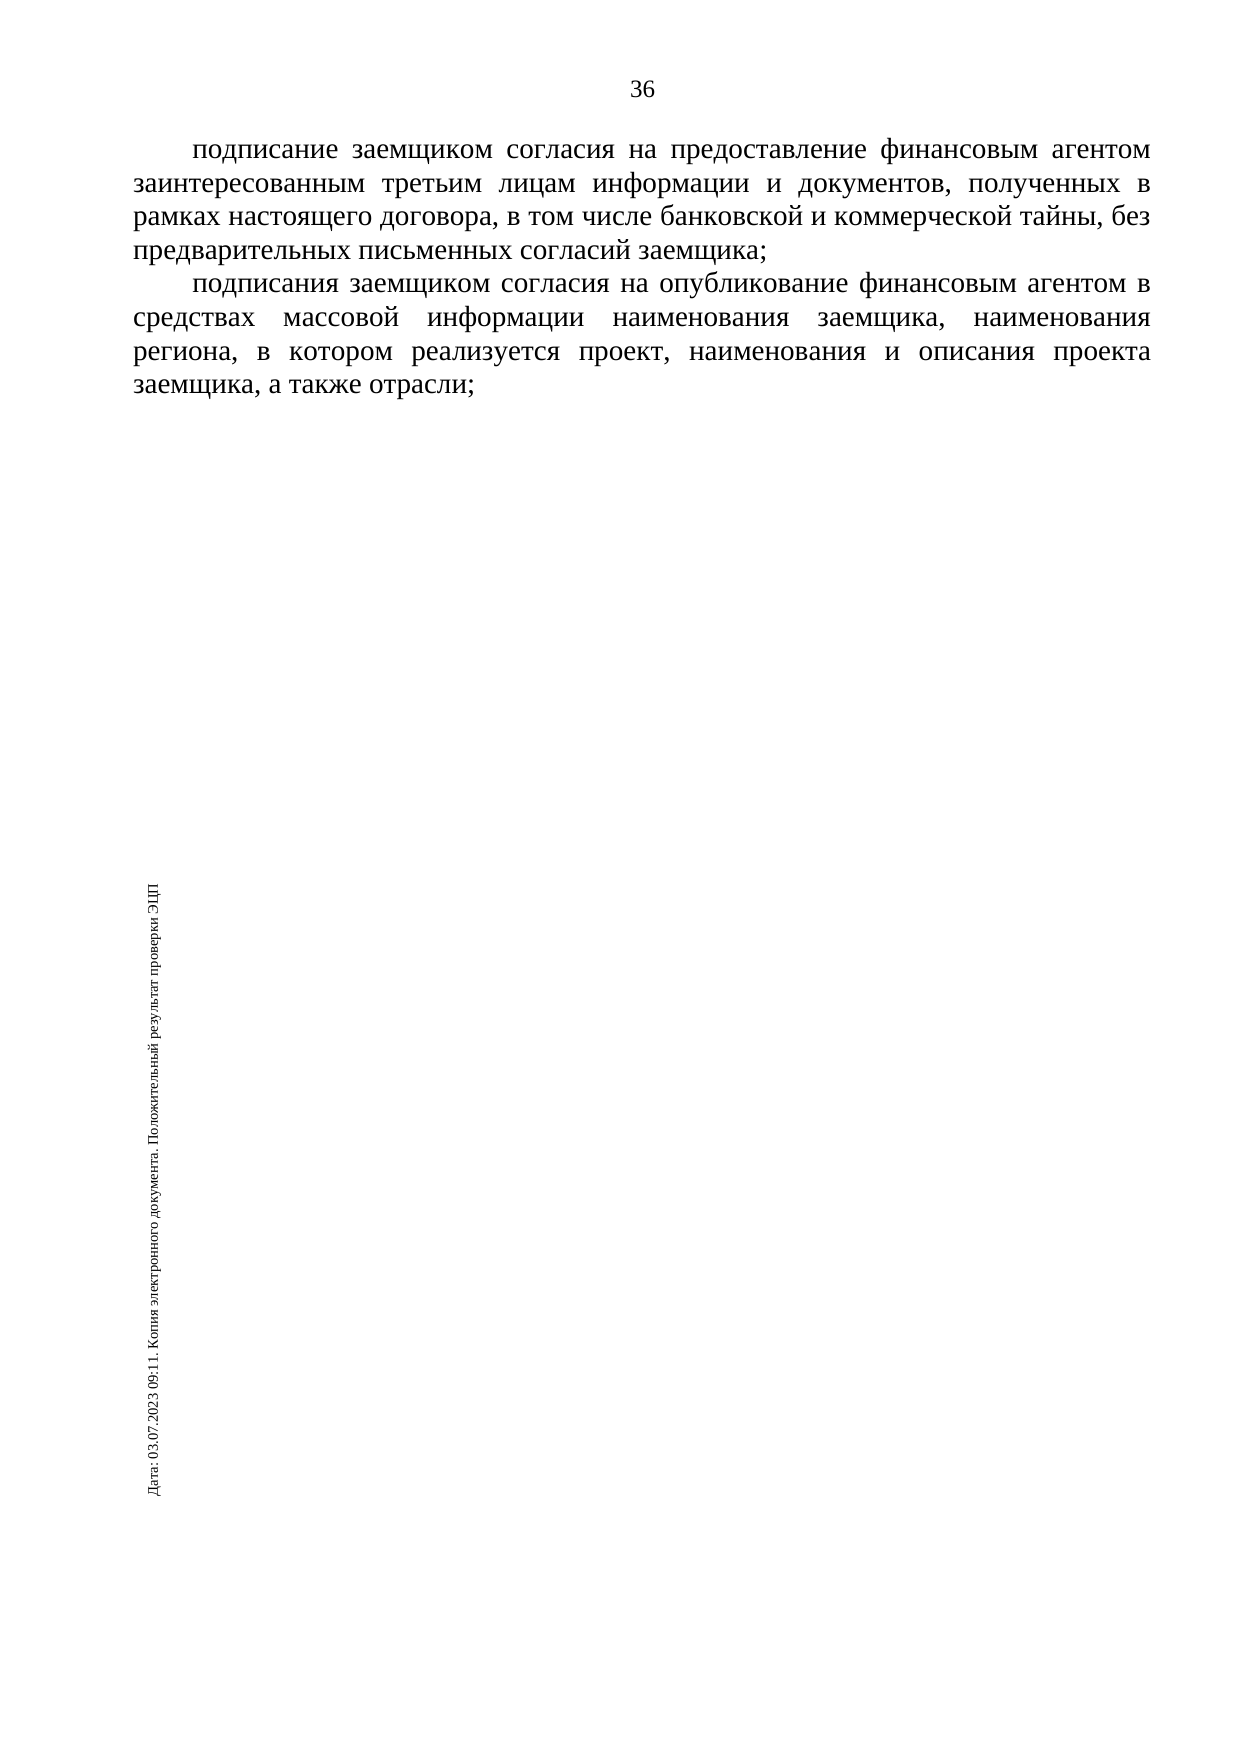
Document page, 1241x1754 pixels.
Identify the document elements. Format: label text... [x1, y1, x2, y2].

text подписание заемщиком согласия на предоставление финансовым агентом заинтересованным третьим лицам информации и документов, полученных в рамках настоящего договора, в том числе банковской и коммерческой тайны, без предварительных письменных согласий заемщика; [133, 131, 1152, 266]
text подписания заемщиком согласия на опубликование финансовым агентом в средствах массовой информации наименования заемщика, наименования региона, в котором реализуется проект, наименования и описания проекта заемщика, а также отрасли; [133, 266, 1152, 400]
